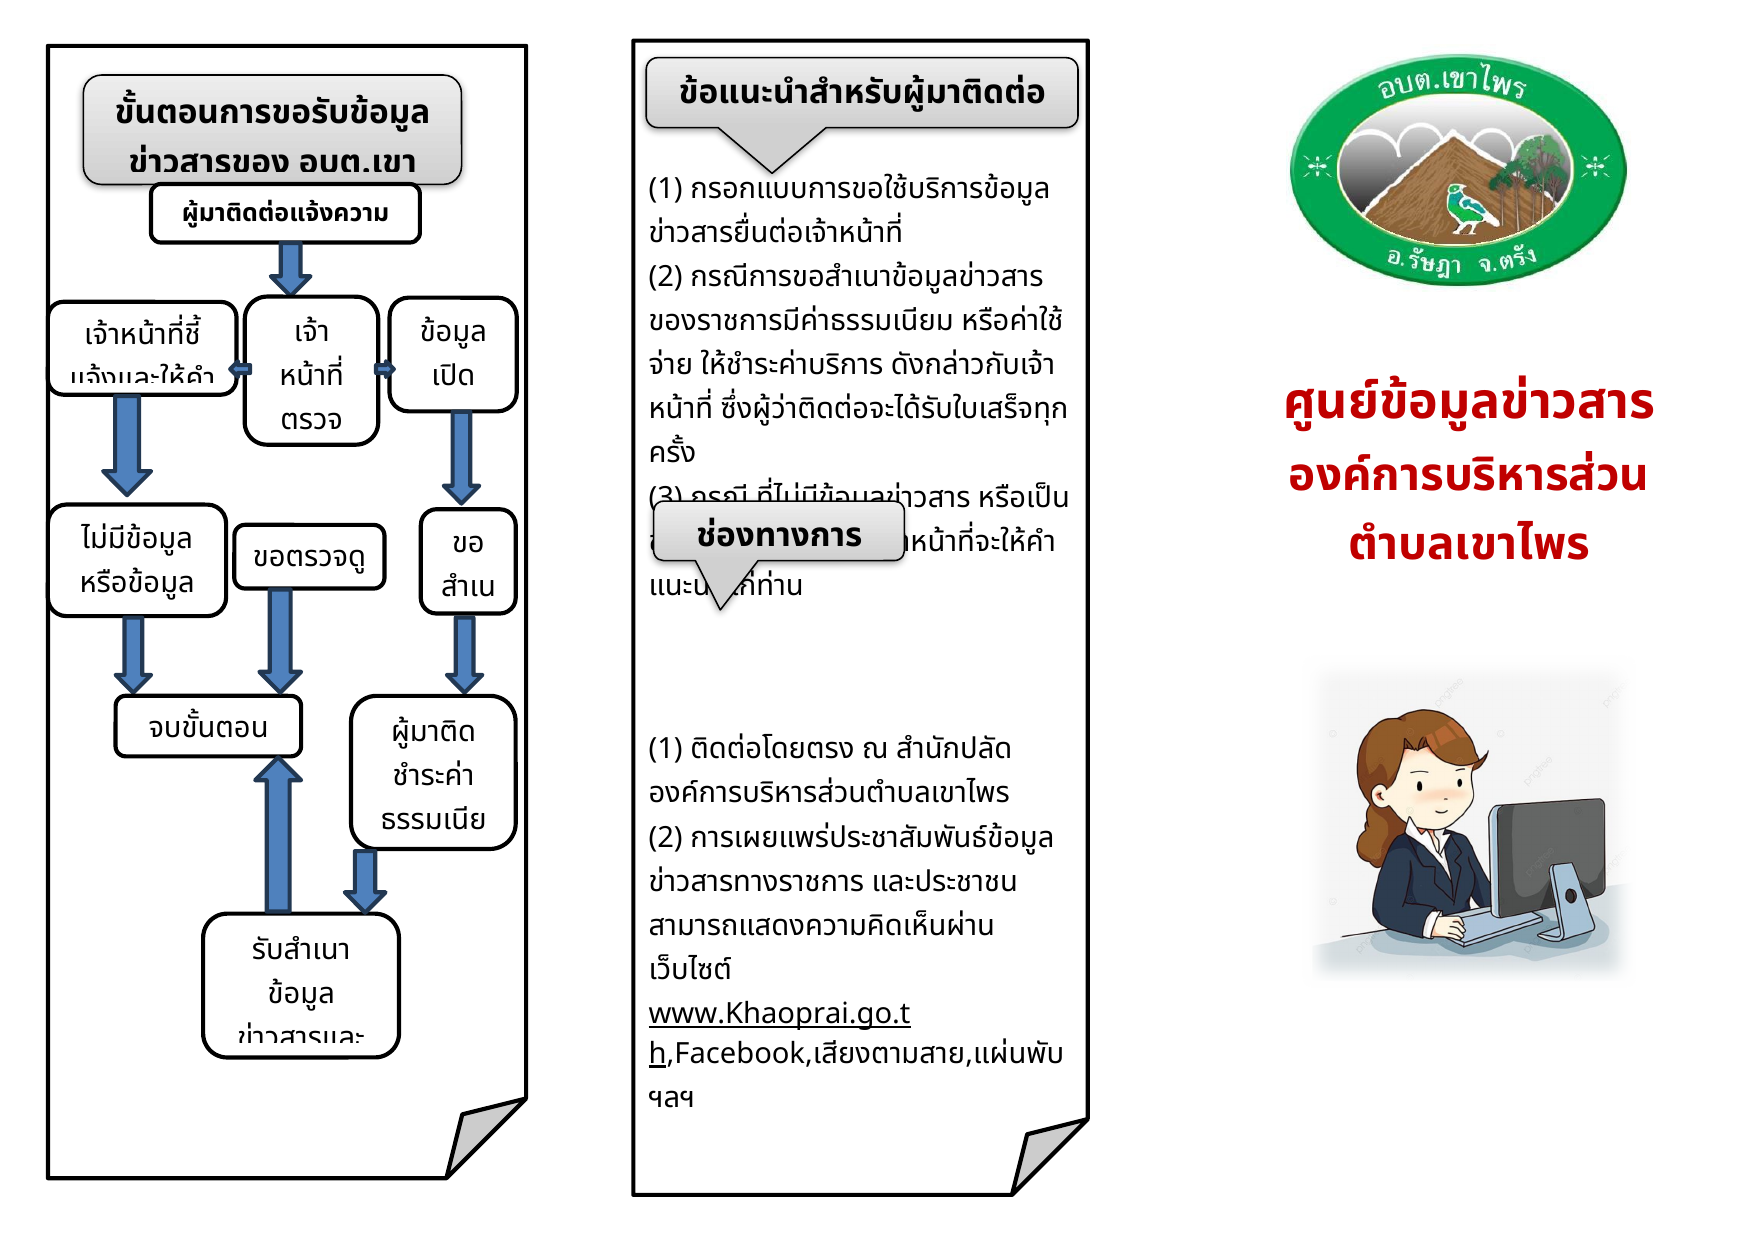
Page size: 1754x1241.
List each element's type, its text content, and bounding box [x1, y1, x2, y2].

text ศูนย์ข้อมูลข่าวสาร [1255, 366, 1683, 441]
text องค์การบริหารส่วนตำบลเขาไพร [1255, 441, 1683, 580]
picture [1286, 44, 1634, 292]
picture [1330, 683, 1608, 960]
